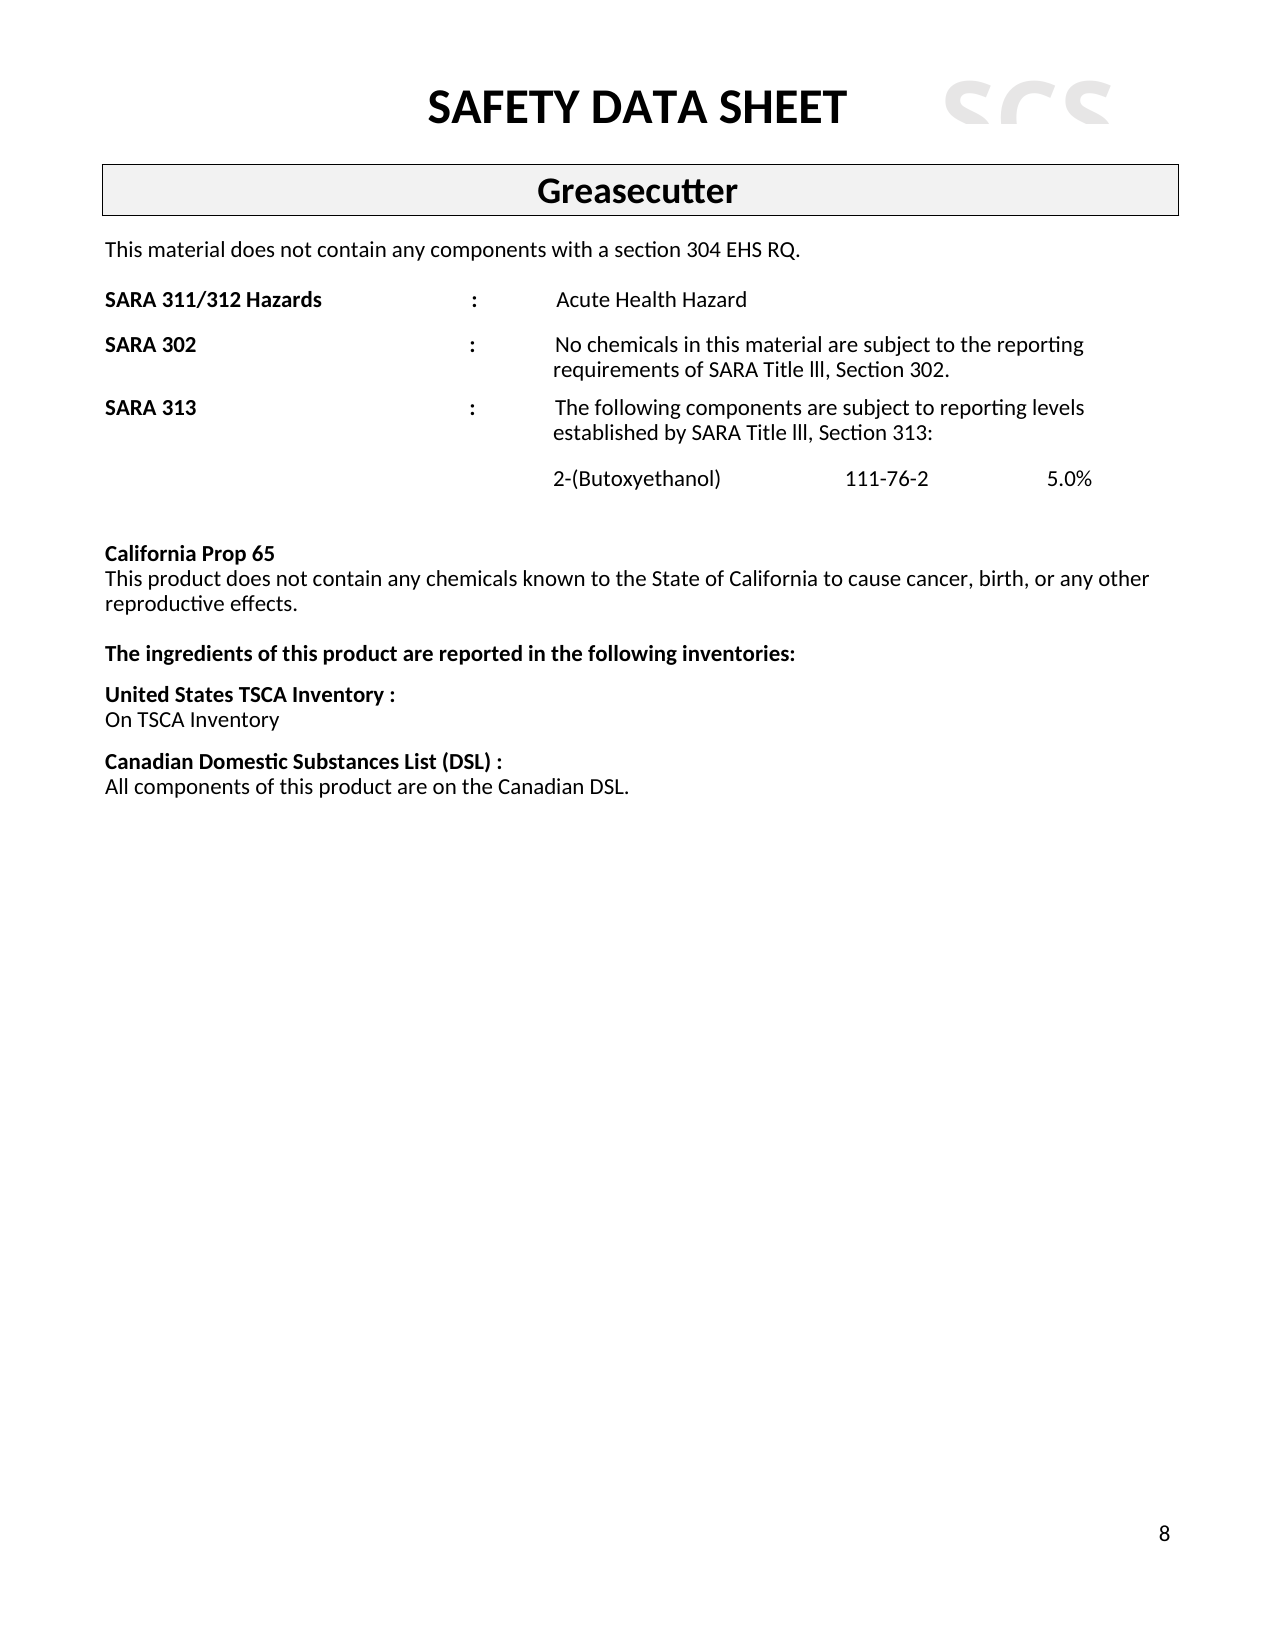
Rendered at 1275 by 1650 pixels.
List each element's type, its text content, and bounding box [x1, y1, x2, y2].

text established by SARA Title lll, Section 313: [105, 420, 1170, 445]
text This material does not contain any components with a section 304 EHS RQ. [105, 237, 1170, 262]
text reproductive effects. [105, 591, 1170, 616]
text This product does not contain any chemicals known to the State of California to cause cancer, birth, or any other [105, 566, 1170, 591]
text 2-(Butoxyethanol) 111-76-2 5.0% [105, 466, 1170, 491]
text SARA 302 : No chemicals in this material are subject to the reporting [105, 333, 1170, 358]
text California Prop 65 [105, 541, 1170, 566]
text On TSCA Inventory [105, 708, 1170, 733]
text Canadian Domestic Substances List (DSL) : [105, 749, 1170, 774]
text SARA 313 : The following components are subject to reporting levels [105, 395, 1170, 420]
text requirements of SARA Title lll, Section 302. [105, 358, 1170, 383]
text SARA 311/312 Hazards : Acute Health Hazard [105, 287, 1170, 312]
text United States TSCA Inventory : [105, 683, 1170, 708]
text All components of this product are on the Canadian DSL. [105, 774, 1170, 799]
text The ingredients of this product are reported in the following inventories: [105, 641, 1170, 666]
